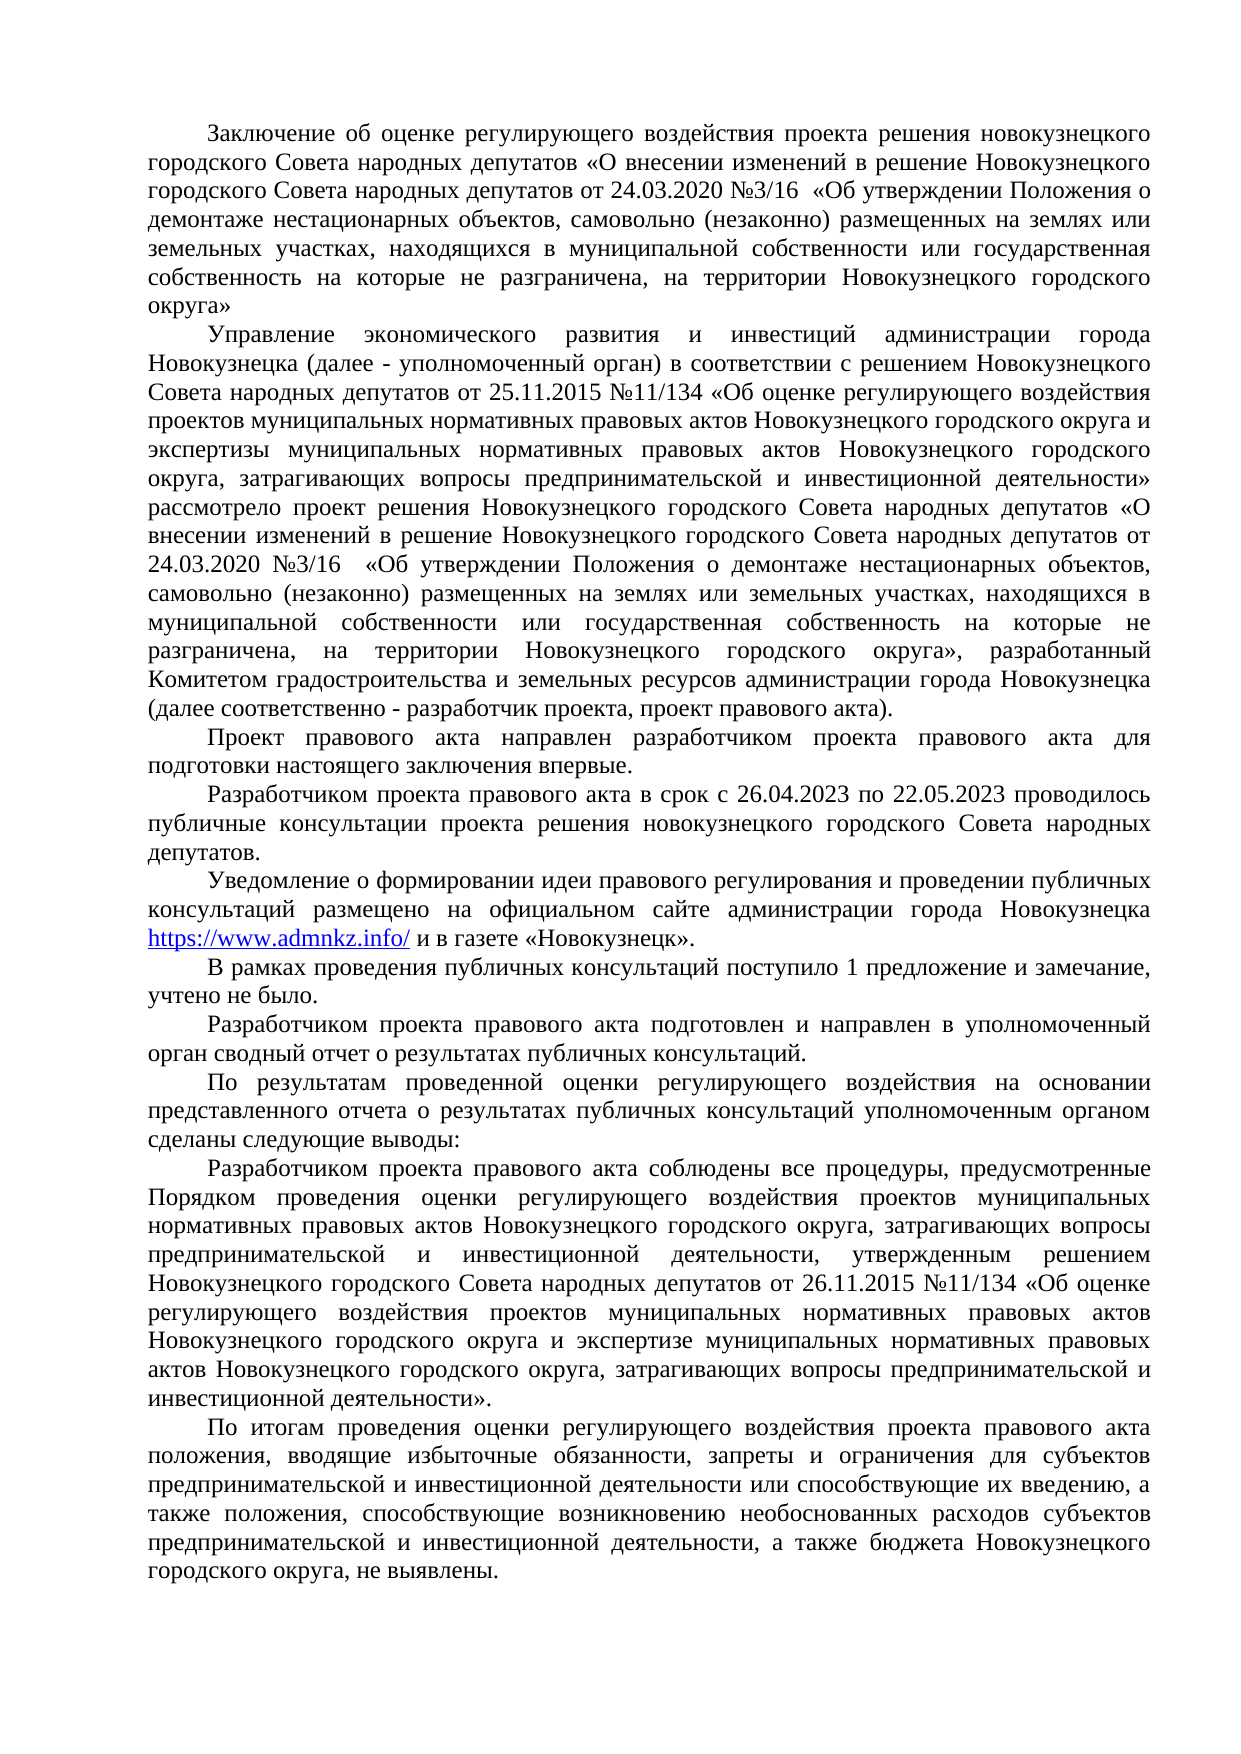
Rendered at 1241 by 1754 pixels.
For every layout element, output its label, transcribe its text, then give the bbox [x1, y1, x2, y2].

text Проект правового акта направлен разработчиком проекта правового акта для подготовки настоящего заключения впервые. [148, 722, 1152, 779]
text По итогам проведения оценки регулирующего воздействия проекта правового акта положения, вводящие избыточные обязанности, запреты и ограничения для субъектов предпринимательской и инвестиционной деятельности или способствующие их введению, а также положения, способствующие возникновению необоснованных расходов субъектов предпринимательской и инвестиционной деятельности, а также бюджета Новокузнецкого городского округа, не выявлены. [148, 1412, 1152, 1584]
text Заключение об оценке регулирующего воздействия проекта решения новокузнецкого городского Совета народных депутатов «О внесении изменений в решение Новокузнецкого городского Совета народных депутатов от 24.03.2020 №3/16 «Об утверждении Положения о демонтаже нестационарных объектов, самовольно (незаконно) размещенных на землях или земельных участках, находящихся в муниципальной собственности или государственная собственность на которые не разграничена, на территории Новокузнецкого городского округа» [148, 118, 1152, 319]
text По результатам проведенной оценки регулирующего воздействия на основании представленного отчета о результатах публичных консультаций уполномоченным органом сделаны следующие выводы: [148, 1067, 1152, 1153]
text Разработчиком проекта правового акта в срок с 26.04.2023 по 22.05.2023 проводилось публичные консультации проекта решения новокузнецкого городского Совета народных депутатов. [148, 779, 1152, 866]
text Уведомление о формировании идеи правового регулирования и проведении публичных консультаций размещено на официальном сайте администрации города Новокузнецка https://www.admnkz.info/ и в газете «Новокузнецк». [148, 866, 1152, 952]
text Управление экономического развития и инвестиций администрации города Новокузнецка (далее - уполномоченный орган) в соответствии с решением Новокузнецкого Совета народных депутатов от 25.11.2015 №11/134 «Об оценке регулирующего воздействия проектов муниципальных нормативных правовых актов Новокузнецкого городского округа и экспертизы муниципальных нормативных правовых актов Новокузнецкого городского округа, затрагивающих вопросы предпринимательской и инвестиционной деятельности» рассмотрело проект решения Новокузнецкого городского Совета народных депутатов «О внесении изменений в решение Новокузнецкого городского Совета народных депутатов от 24.03.2020 №3/16 «Об утверждении Положения о демонтаже нестационарных объектов, самовольно (незаконно) размещенных на землях или земельных участках, находящихся в муниципальной собственности или государственная собственность на которые не разграничена, на территории Новокузнецкого городского округа», разработанный Комитетом градостроительства и земельных ресурсов администрации города Новокузнецка (далее соответственно - разработчик проекта, проект правового акта). [148, 319, 1152, 722]
text Разработчиком проекта правового акта подготовлен и направлен в уполномоченный орган сводный отчет о результатах публичных консультаций. [148, 1009, 1152, 1067]
text Разработчиком проекта правового акта соблюдены все процедуры, предусмотренные Порядком проведения оценки регулирующего воздействия проектов муниципальных нормативных правовых актов Новокузнецкого городского округа, затрагивающих вопросы предпринимательской и инвестиционной деятельности, утвержденным решением Новокузнецкого городского Совета народных депутатов от 26.11.2015 №11/134 «Об оценке регулирующего воздействия проектов муниципальных нормативных правовых актов Новокузнецкого городского округа и экспертизе муниципальных нормативных правовых актов Новокузнецкого городского округа, затрагивающих вопросы предпринимательской и инвестиционной деятельности». [148, 1153, 1152, 1412]
text В рамках проведения публичных консультаций поступило 1 предложение и замечание, учтено не было. [148, 952, 1152, 1009]
